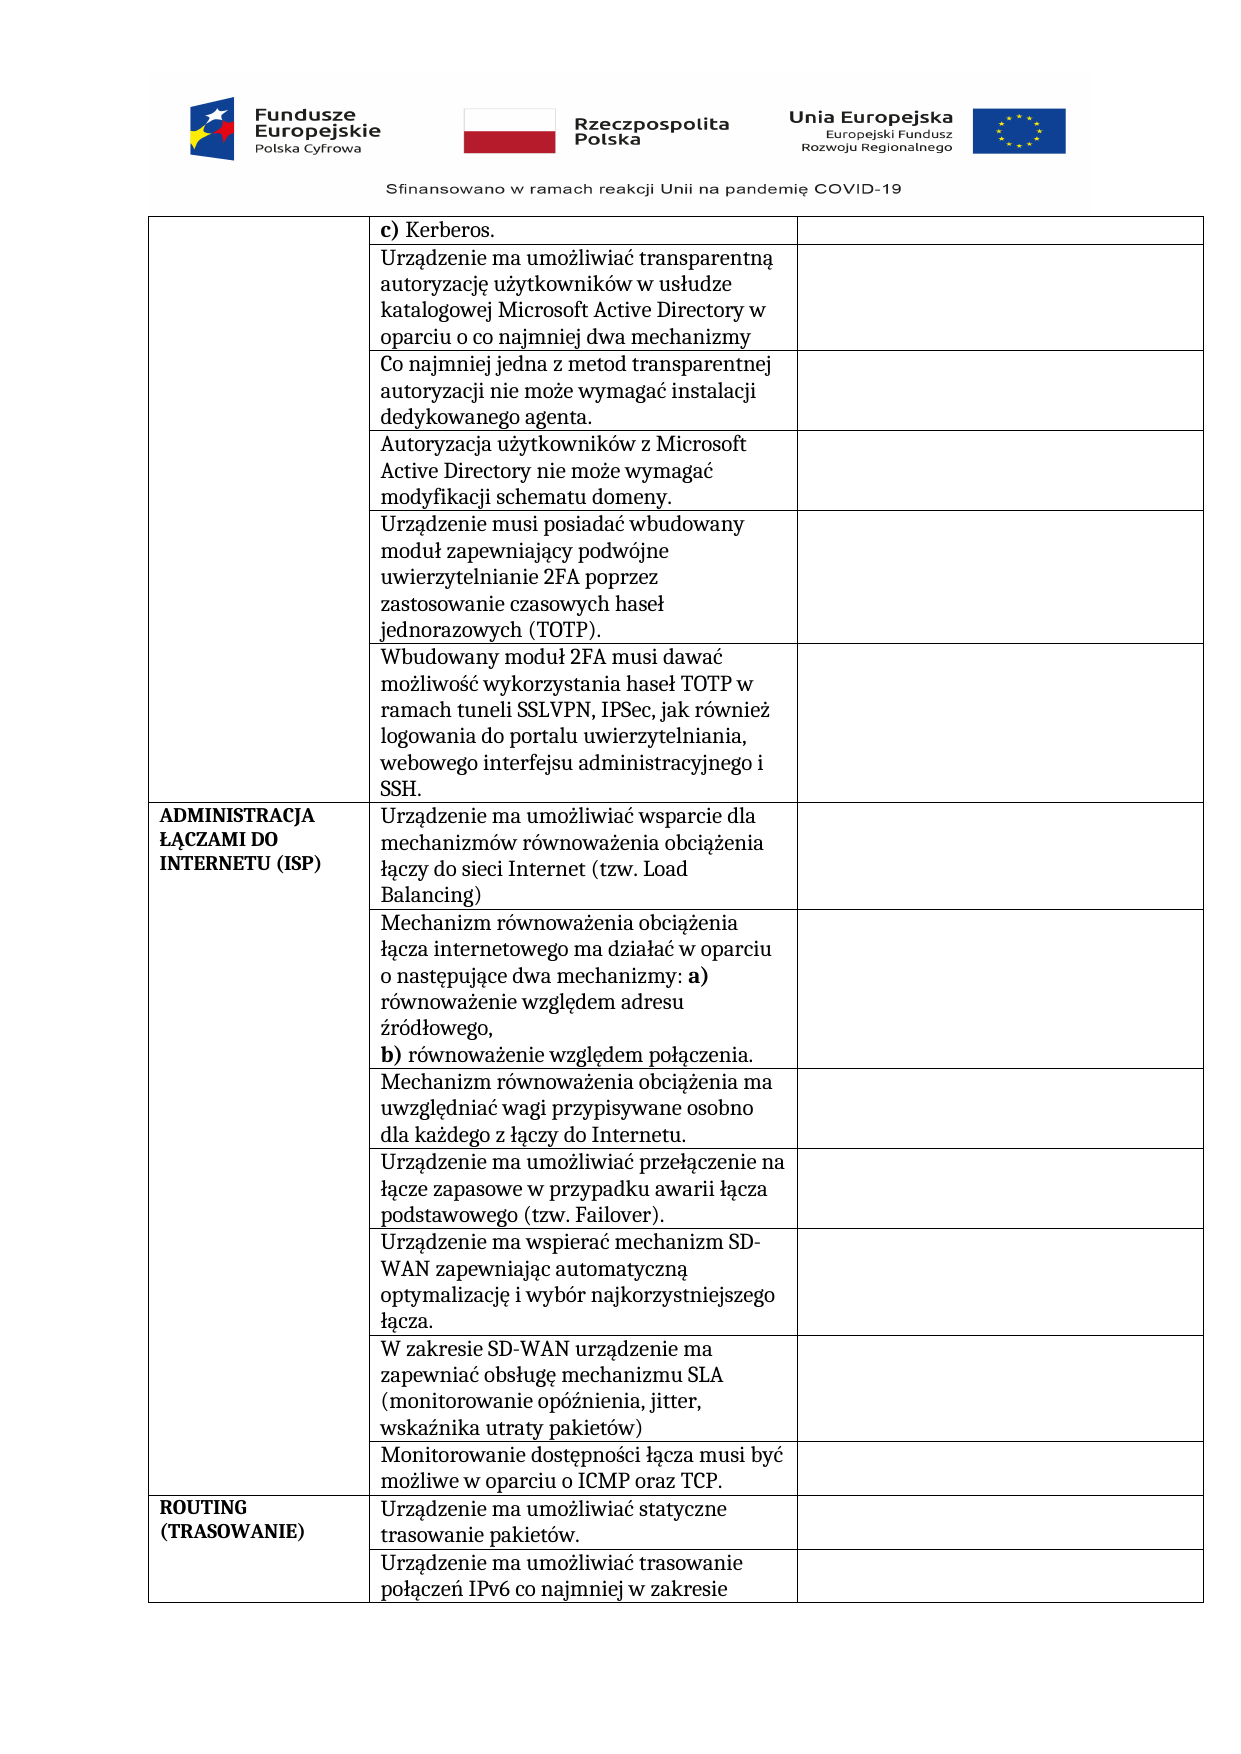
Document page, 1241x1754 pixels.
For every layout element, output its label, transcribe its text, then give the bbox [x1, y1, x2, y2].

table_cell W zakresie SD-WAN urządzenie ma zapewniać obsługę mechanizmu SLA (monitorowanie opóźnienia, jitter, wskaźnika utraty pakietów) [370, 1336, 797, 1441]
table_cell [798, 1229, 1203, 1334]
table_cell [798, 1149, 1203, 1228]
table_cell [798, 245, 1203, 350]
table_cell [798, 803, 1203, 909]
table_cell [798, 1069, 1203, 1148]
table_cell Urządzenie ma umożliwiać wsparcie dla mechanizmów równoważenia obciążenia łączy do sieci Internet (tzw. Load Balancing) [370, 803, 797, 909]
table_cell [798, 431, 1203, 510]
table_cell Co najmniej jedna z metod transparentnej autoryzacji nie może wymagać instalacji dedykowanego agenta. [370, 351, 797, 430]
table_cell Urządzenie musi posiadać wbudowany moduł zapewniający podwójne uwierzytelnianie 2FA poprzez zastosowanie czasowych haseł jednorazowych (TOTP). [370, 511, 797, 643]
table_cell [798, 217, 1203, 243]
table_cell Urządzenie ma wspierać mechanizm SD-WAN zapewniając automatyczną optymalizację i wybór najkorzystniejszego łącza. [370, 1229, 797, 1334]
table_cell Urządzenie ma umożliwiać statyczne trasowanie pakietów. [370, 1496, 797, 1548]
table_cell [798, 1336, 1203, 1441]
table_cell [798, 511, 1203, 643]
table_cell Urządzenie ma umożliwiać przełączenie na łącze zapasowe w przypadku awarii łącza podstawowego (tzw. Failover). [370, 1149, 797, 1228]
table_cell [798, 351, 1203, 430]
picture [147, 73, 1093, 216]
table_cell Urządzenie ma umożliwiać transparentną autoryzację użytkowników w usłudze katalogowej Microsoft Active Directory w oparciu o co najmniej dwa mechanizmy [370, 245, 797, 350]
table_cell ADMINISTRACJA ŁĄCZAMI DO INTERNETU (ISP) [149, 803, 369, 1495]
table_cell [798, 644, 1203, 802]
table_cell Mechanizm równoważenia obciążenia łącza internetowego ma działać w oparciu o następujące dwa mechanizmy: a) równoważenie względem adresu źródłowego, b) równoważenie względem połączenia. [370, 910, 797, 1068]
table_cell Wbudowany moduł 2FA musi dawać możliwość wykorzystania haseł TOTP w ramach tuneli SSLVPN, IPSec, jak również logowania do portalu uwierzytelniania, webowego interfejsu administracyjnego i SSH. [370, 644, 797, 802]
table_cell [798, 1442, 1203, 1495]
table_cell [798, 1496, 1203, 1548]
table_cell Monitorowanie dostępności łącza musi być możliwe w oparciu o ICMP oraz TCP. [370, 1442, 797, 1495]
table_cell ROUTING (TRASOWANIE) [149, 1496, 369, 1602]
table_cell [798, 1550, 1203, 1602]
table_cell Autoryzacja użytkowników z Microsoft Active Directory nie może wymagać modyfikacji schematu domeny. [370, 431, 797, 510]
table_cell [798, 910, 1203, 1068]
table_cell Mechanizm równoważenia obciążenia ma uwzględniać wagi przypisywane osobno dla każdego z łączy do Internetu. [370, 1069, 797, 1148]
